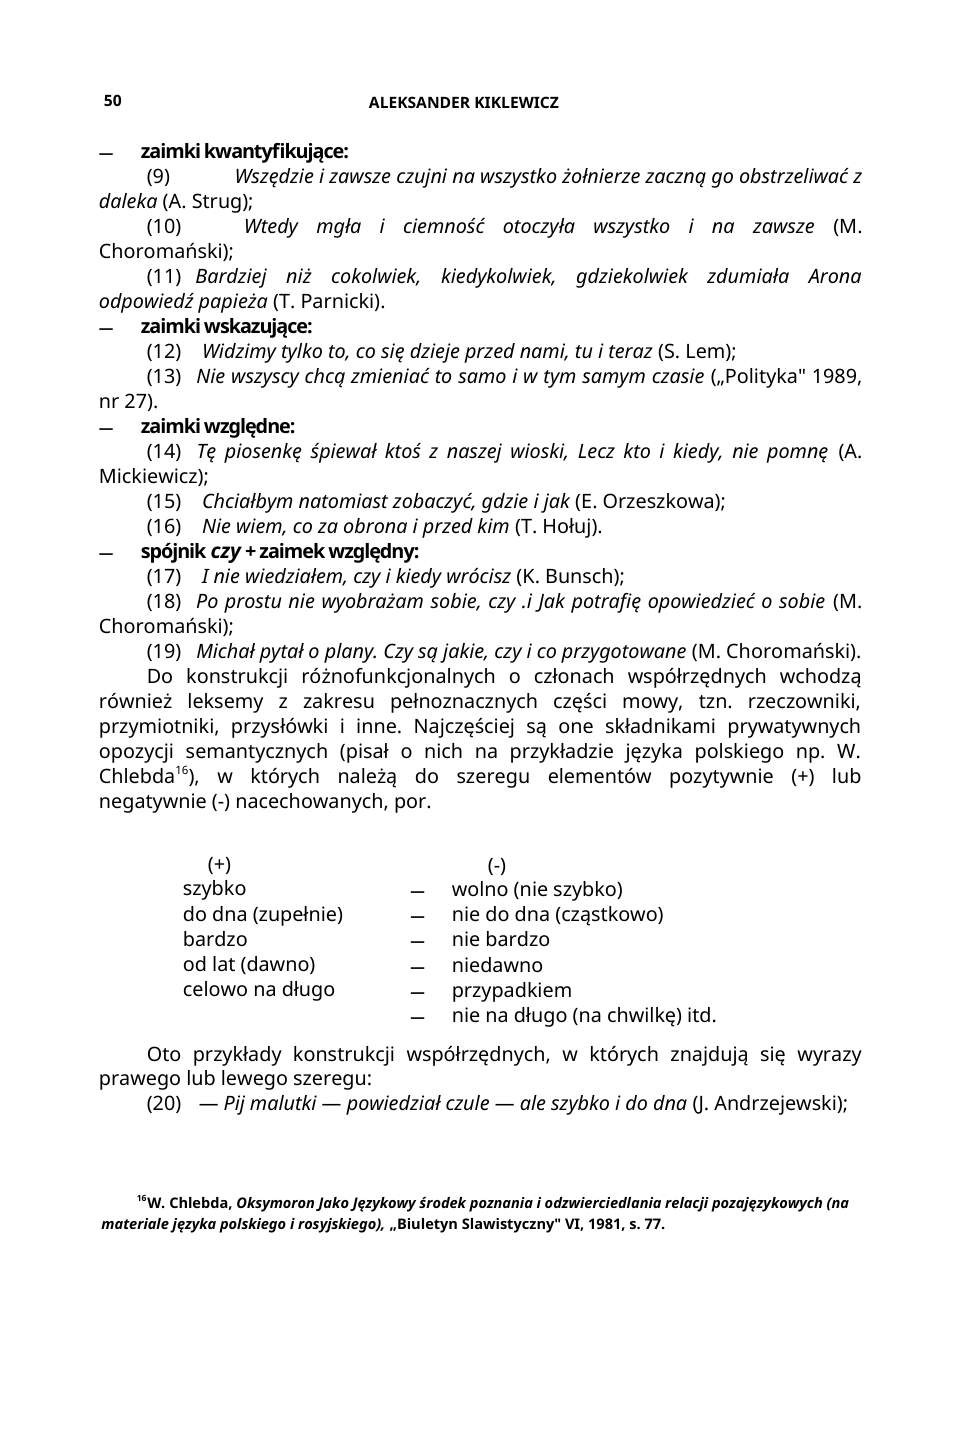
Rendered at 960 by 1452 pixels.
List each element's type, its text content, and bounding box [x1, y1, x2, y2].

text do dna (zupełnie) bardzo [183, 901, 361, 951]
list Wtedy mgła i ciemność otoczyła wszystko i na zawsze (M. Choromański); [99, 214, 862, 264]
list wolno (nie szybko) [410, 876, 737, 901]
list niedawno [410, 952, 737, 977]
list Nie wszyscy chcą zmieniać to samo i w tym samym czasie („Polityka" 1989, nr 27). [99, 364, 862, 414]
list zaimki wskazujące: [99, 314, 862, 339]
list nie na długo (na chwilkę) itd. [410, 1002, 737, 1027]
list zaimki kwantyfikujące: [99, 139, 862, 164]
list nie bardzo [410, 927, 737, 952]
text Do konstrukcji różnofunkcjonalnych o członach współrzędnych wchodzą również leksemy z zakresu pełnoznacznych części mowy, tzn. rzeczowniki, przymiotniki, przysłówki i inne. Najczęściej są one składnikami prywatywnych opozycji semantycznych (pisał o nich na przykładzie języka polskiego np. W. Chlebda16), w których należą do szeregu elementów pozytywnie (+) lub negatywnie (-) nacechowanych, por. [99, 664, 862, 814]
list Tę piosenkę śpiewał ktoś z naszej wioski, Lecz kto i kiedy, nie pomnę (A. Mickiewicz); [99, 439, 862, 489]
list Michał pytał o plany. Czy są jakie, czy i co przygotowane (M. Choromański). [99, 639, 862, 664]
text Oto przykłady konstrukcji współrzędnych, w których znajdują się wyrazy prawego lub lewego szeregu: [99, 1042, 862, 1091]
text 50 [104, 94, 122, 110]
list spójnik czy + zaimek względny: [99, 539, 862, 564]
list Bardziej niż cokolwiek, kiedykolwiek, gdziekolwiek zdumiała Arona odpowiedź papieża (T. Parnicki). [99, 264, 862, 314]
list Po prostu nie wyobrażam sobie, czy .i Jak potrafię opowiedzieć o sobie (M. Choromański); [99, 589, 862, 639]
text 16 W. Chlebda, Oksymoron Jako Językowy środek poznania i odzwierciedlania relacji pozajęzykowych (na materiale języka polskiego i rosyjskiego), „Biuletyn Slawistyczny" VI, 1981, s. 77. [101, 1191, 862, 1233]
list przypadkiem [410, 977, 737, 1002]
list — Pij malutki — powiedział czule — ale szybko i do dna (J. Andrzejewski); [99, 1091, 862, 1115]
text (-) [488, 856, 506, 876]
list Nie wiem, co za obrona i przed kim (T. Hołuj). [99, 514, 862, 539]
list zaimki względne: [99, 414, 862, 439]
text od lat (dawno) celowo na długo [183, 951, 361, 1002]
list Wszędzie i zawsze czujni na wszystko żołnierze zaczną go obstrzeliwać z daleka (A. Strug); [99, 164, 862, 214]
text ALEKSANDER KIKLEWICZ [369, 96, 559, 111]
text szybko [183, 876, 361, 901]
list Widzimy tylko to, co się dzieje przed nami, tu i teraz (S. Lem); [99, 339, 862, 364]
list nie do dna (cząstkowo) [410, 901, 737, 927]
text (+) [208, 856, 361, 876]
list I nie wiedziałem, czy i kiedy wrócisz (K. Bunsch); [99, 564, 862, 589]
list Chciałbym natomiast zobaczyć, gdzie i jak (E. Orzeszkowa); [99, 489, 862, 514]
